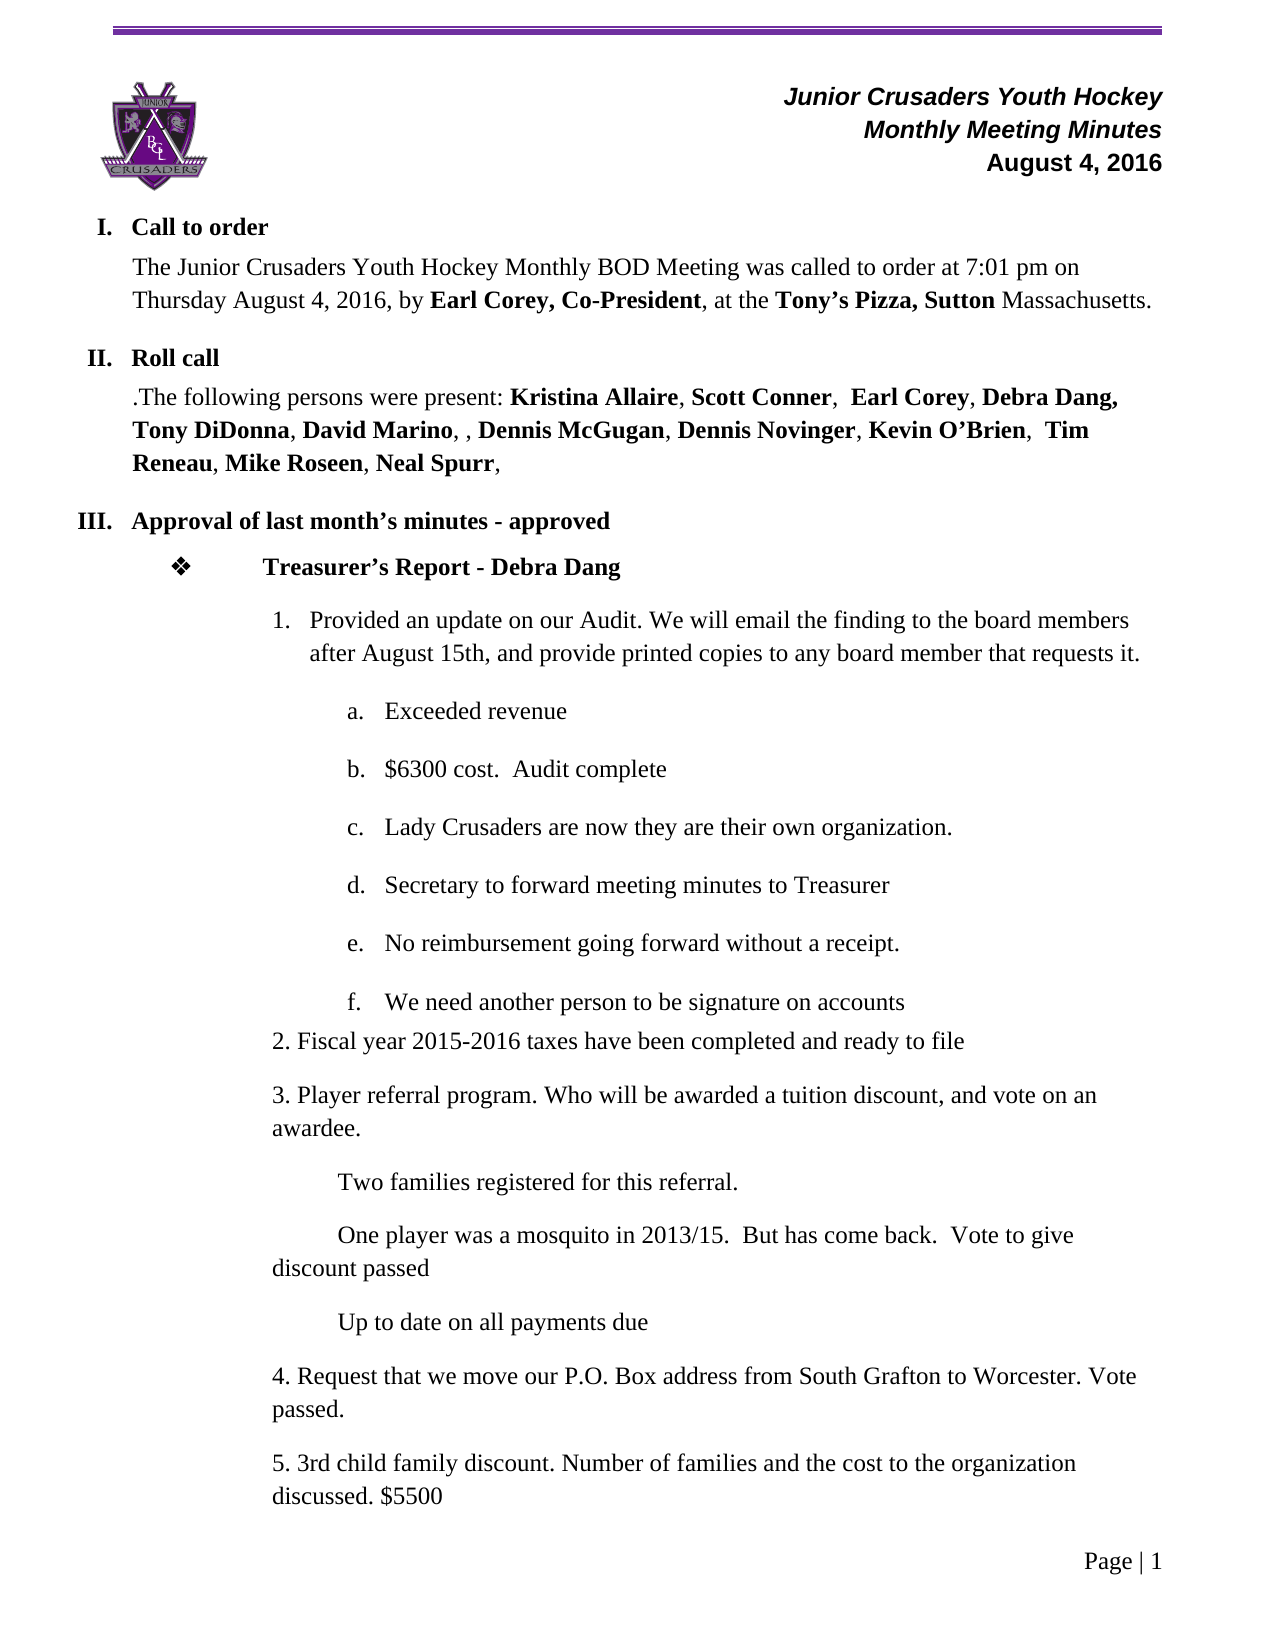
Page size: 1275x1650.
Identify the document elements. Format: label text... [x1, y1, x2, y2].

text Up to date on all payments due [272, 1307, 1162, 1336]
list Secretary to forward meeting minutes to Treasurer [347, 871, 1162, 899]
text 2. Fiscal year 2015-2016 taxes have been completed and ready to file [272, 1026, 1162, 1054]
list Approval of last month’s minutes - approved [112, 506, 1162, 535]
list Provided an update on our Audit. We will email the finding to the board members after August 15th, and provide printed copies to any board member that requests it. [272, 605, 1162, 667]
list No reimbursement going forward without a receipt. [347, 928, 1162, 957]
text One player was a mosquito in 2013/15. But has come back. Vote to give discount passed [272, 1220, 1162, 1282]
text Two families registered for this referral. [272, 1167, 1162, 1195]
text 5. 3rd child family discount. Number of families and the cost to the organization discussed. $5500 [272, 1448, 1162, 1510]
list $6300 cost. Audit complete [347, 754, 1162, 783]
list Exceeded revenue [347, 696, 1162, 725]
list Call to order [112, 212, 1162, 241]
text 4. Request that we move our P.O. Box address from South Grafton to Worcester. Vote passed. [272, 1361, 1162, 1423]
text The Junior Crusaders Youth Hockey Monthly BOD Meeting was called to order at 7:01 pm on Thursday August 4, 2016, by Earl Corey, Co-President, at the Tony’s Pizza, Sutton Massachusetts. [132, 252, 1162, 313]
text .The following persons were present: Kristina Allaire, Scott Conner, Earl Corey, Debra Dang, Tony DiDonna, David Marino, , Dennis McGugan, Dennis Novinger, Kevin O’Brien, Tim Reneau, Mike Roseen, Neal Spurr, [132, 382, 1162, 477]
text 3. Player referral program. Who will be awarded a tuition discount, and vote on an awardee. [272, 1080, 1162, 1141]
list Treasurer’s Report - Debra Dang [132, 552, 1162, 580]
list Roll call [112, 343, 1162, 372]
list We need another person to be signature on accounts [347, 987, 1162, 1015]
list Lady Crusaders are now they are their own organization. [347, 812, 1162, 841]
